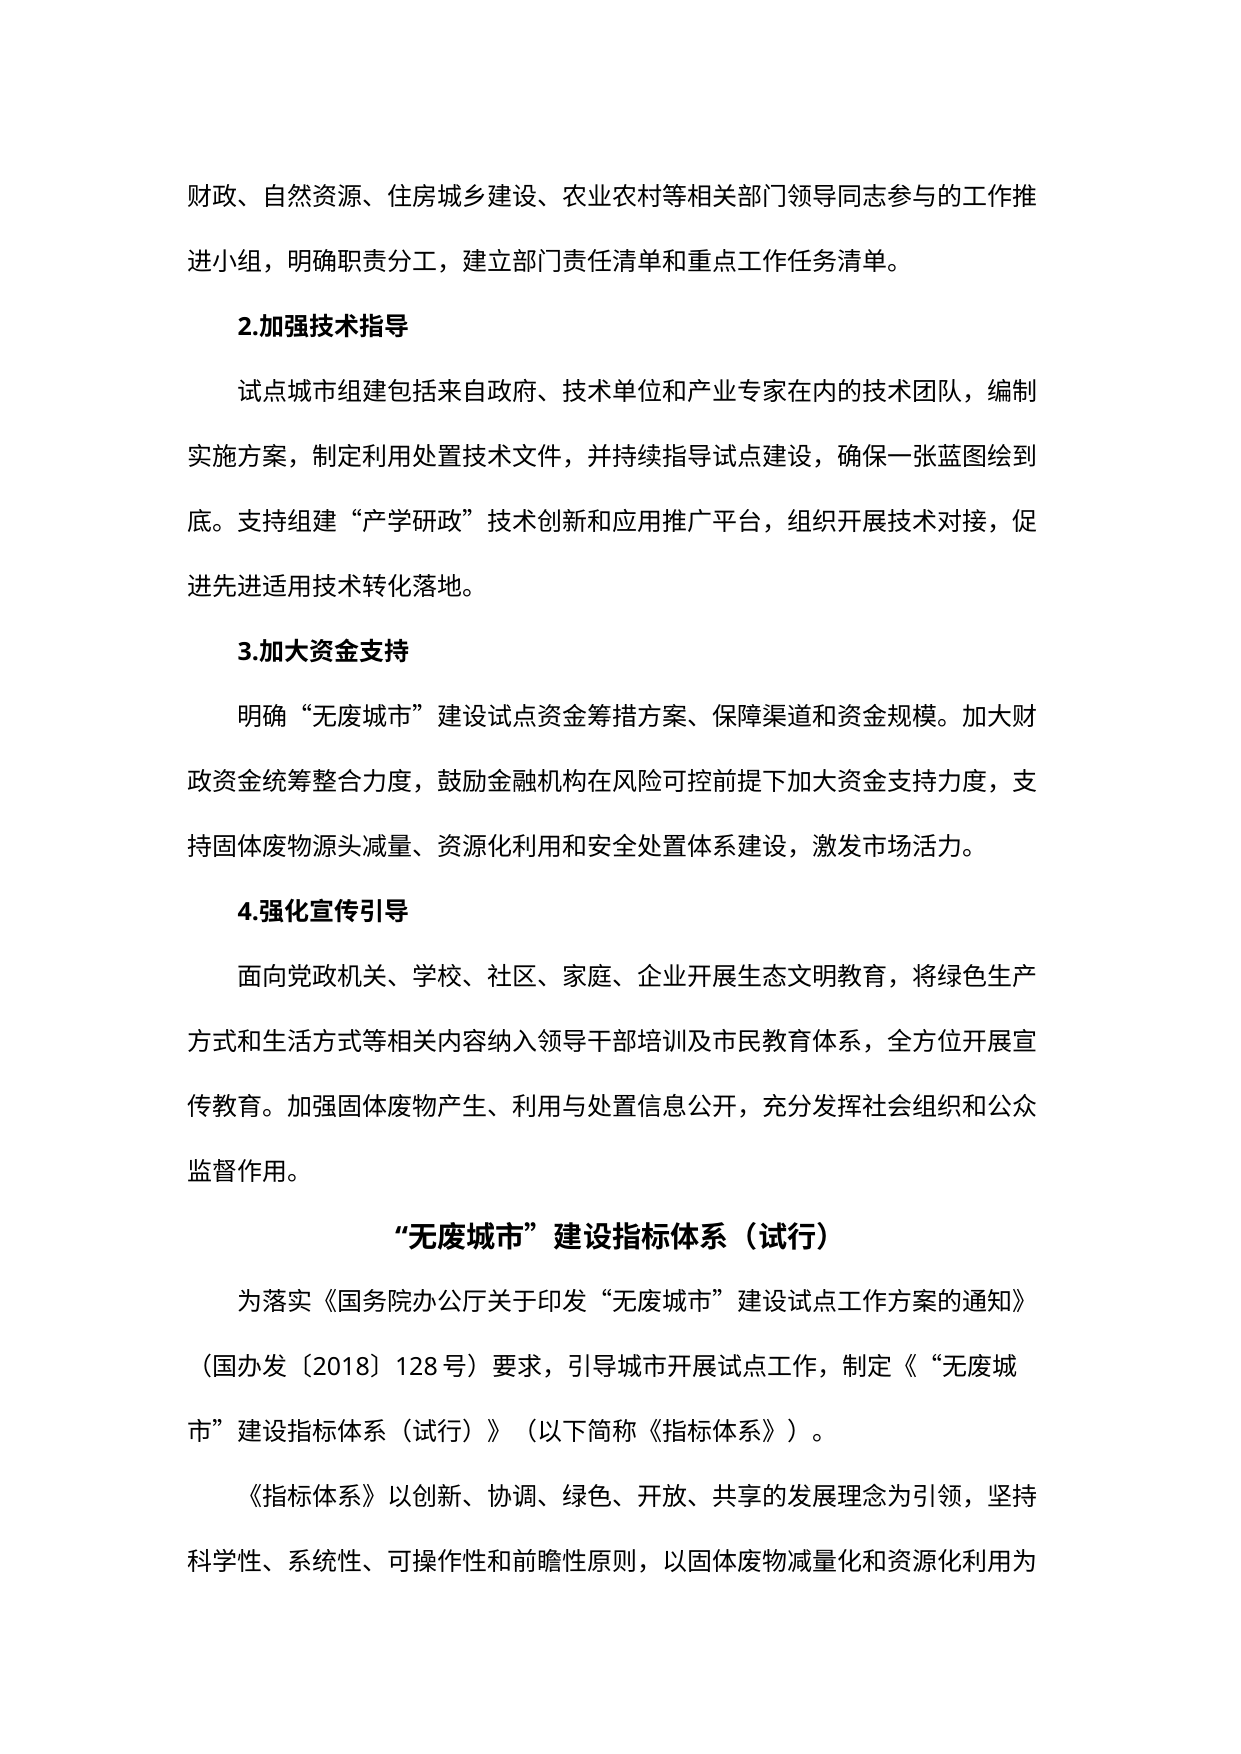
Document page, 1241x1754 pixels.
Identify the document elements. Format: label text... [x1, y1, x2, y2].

text 面向党政机关、学校、社区、家庭、企业开展生态文明教育，将绿色生产方式和生活方式等相关内容纳入领导干部培训及市民教育体系，全方位开展宣传教育。加强固体废物产生、利用与处置信息公开，充分发挥社会组织和公众监督作用。 [187, 942, 1053, 1202]
text 2.加强技术指导 [187, 292, 1053, 357]
text 4.强化宣传引导 [187, 877, 1053, 942]
text 为落实《国务院办公厅关于印发“无废城市”建设试点工作方案的通知》（国办发〔2018〕128号）要求，引导城市开展试点工作，制定《“无废城市”建设指标体系（试行）》（以下简称《指标体系》）。 [187, 1267, 1053, 1462]
text 3.加大资金支持 [187, 617, 1053, 682]
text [187, 1462, 1053, 1592]
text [187, 162, 1053, 292]
text “无废城市”建设指标体系（试行） [187, 1202, 1053, 1267]
text 明确“无废城市”建设试点资金筹措方案、保障渠道和资金规模。加大财政资金统筹整合力度，鼓励金融机构在风险可控前提下加大资金支持力度，支持固体废物源头减量、资源化利用和安全处置体系建设，激发市场活力。 [187, 682, 1053, 877]
text 试点城市组建包括来自政府、技术单位和产业专家在内的技术团队，编制实施方案，制定利用处置技术文件，并持续指导试点建设，确保一张蓝图绘到底。支持组建“产学研政”技术创新和应用推广平台，组织开展技术对接，促进先进适用技术转化落地。 [187, 357, 1053, 617]
